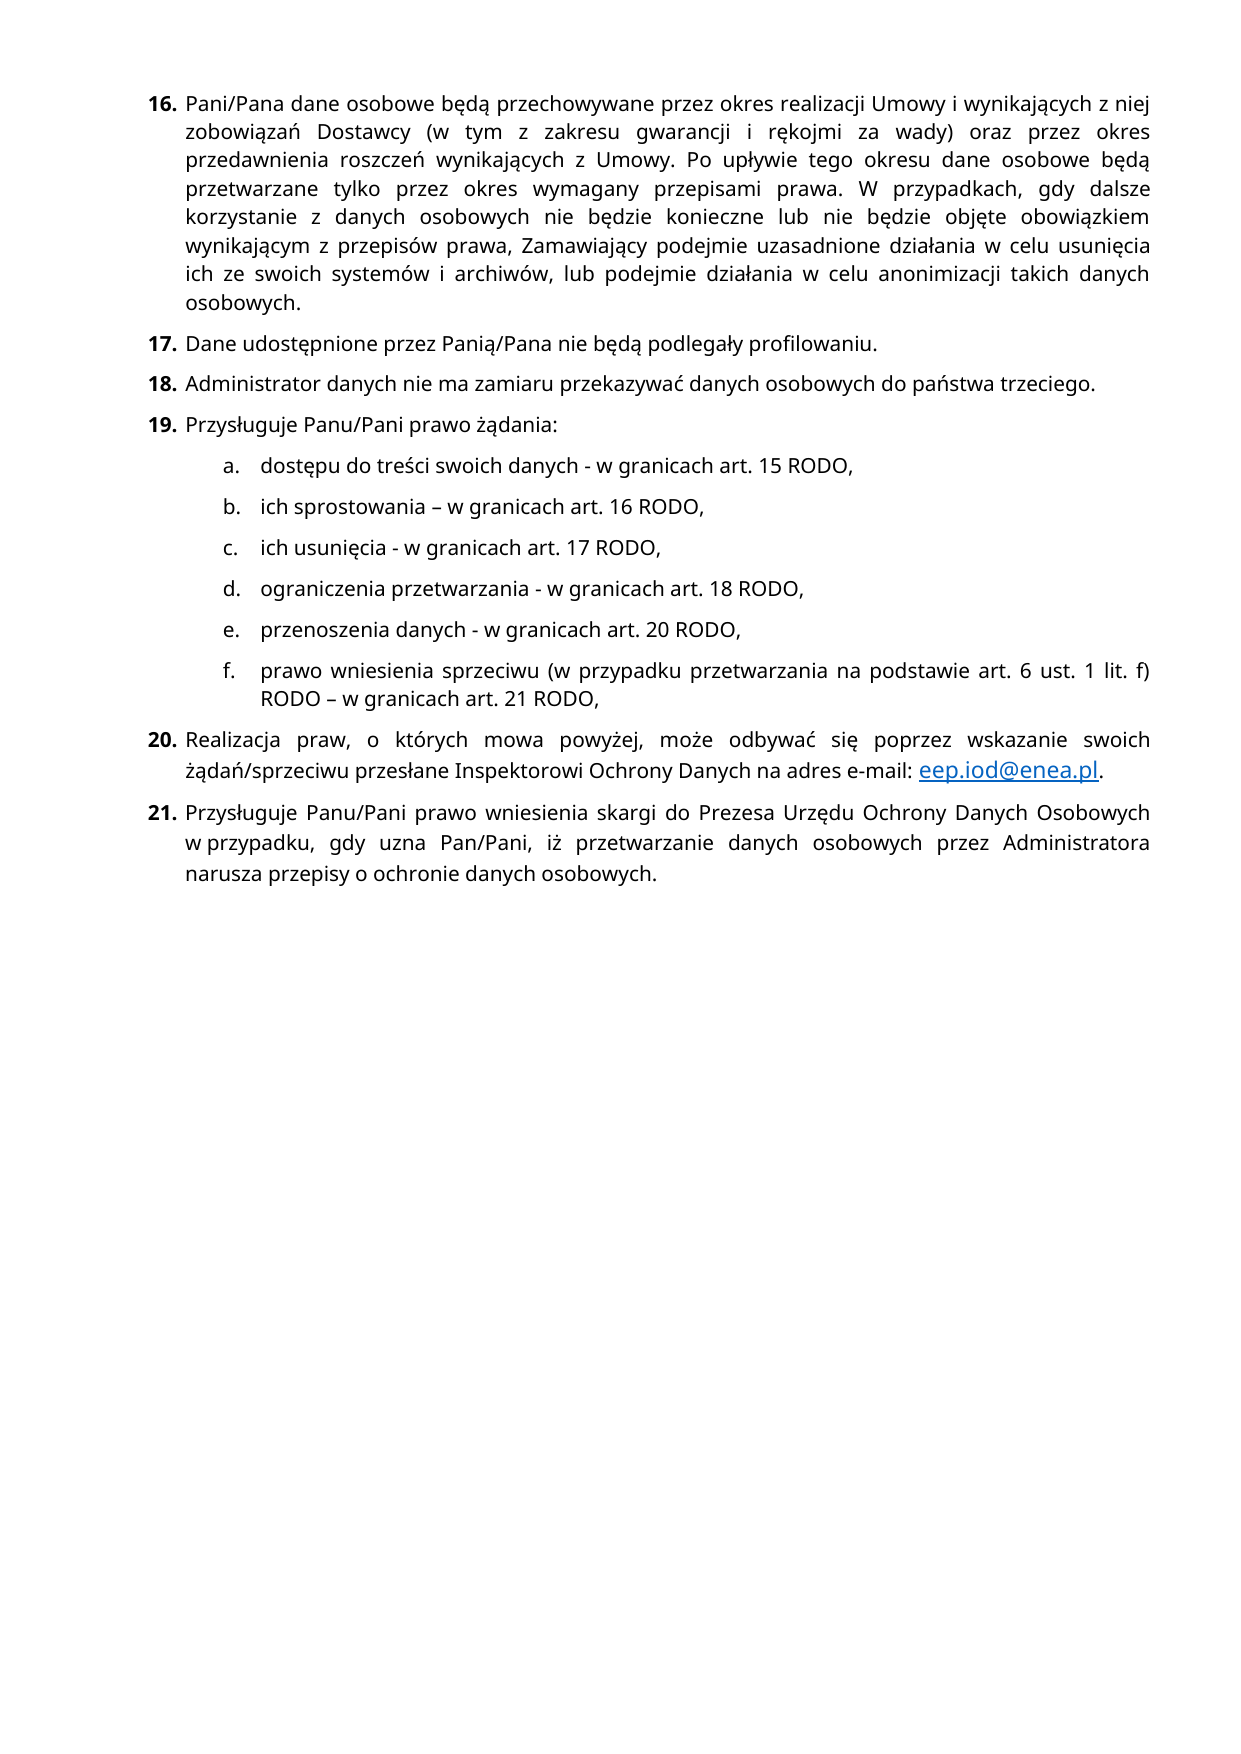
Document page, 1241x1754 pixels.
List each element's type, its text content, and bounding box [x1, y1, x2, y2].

list prawo wniesienia sprzeciwu (w przypadku przetwarzania na podstawie art. 6 ust. 1 lit. f) RODO – w granicach art. 21 RODO, [223, 656, 1152, 713]
list ich sprostowania – w granicach art. 16 RODO, [223, 492, 1152, 521]
list przenoszenia danych - w granicach art. 20 RODO, [223, 615, 1152, 644]
list Pani/Pana dane osobowe będą przechowywane przez okres realizacji Umowy i wynikających z niej zobowiązań Dostawcy (w tym z zakresu gwarancji i rękojmi za wady) oraz przez okres przedawnienia roszczeń wynikających z Umowy. Po upływie tego okresu dane osobowe będą przetwarzane tylko przez okres wymagany przepisami prawa. W przypadkach, gdy dalsze korzystanie z danych osobowych nie będzie konieczne lub nie będzie objęte obowiązkiem wynikającym z przepisów prawa, Zamawiający podejmie uzasadnione działania w celu usunięcia ich ze swoich systemów i archiwów, lub podejmie działania w celu anonimizacji takich danych osobowych. [148, 89, 1152, 316]
list Przysługuje Panu/Pani prawo wniesienia skargi do Prezesa Urzędu Ochrony Danych Osobowych w przypadku, gdy uzna Pan/Pani, iż przetwarzanie danych osobowych przez Administratora narusza przepisy o ochronie danych osobowych. [148, 798, 1152, 887]
list ograniczenia przetwarzania - w granicach art. 18 RODO, [223, 574, 1152, 603]
list Administrator danych nie ma zamiaru przekazywać danych osobowych do państwa trzeciego. [148, 369, 1152, 398]
list ich usunięcia - w granicach art. 17 RODO, [223, 533, 1152, 562]
list Realizacja praw, o których mowa powyżej, może odbywać się poprzez wskazanie swoich żądań/sprzeciwu przesłane Inspektorowi Ochrony Danych na adres e-mail: eep.iod@enea.pl. [148, 726, 1152, 785]
list dostępu do treści swoich danych - w granicach art. 15 RODO, [223, 451, 1152, 480]
list Przysługuje Panu/Pani prawo żądania: [148, 411, 1152, 439]
list Dane udostępnione przez Panią/Pana nie będą podlegały profilowaniu. [148, 329, 1152, 357]
